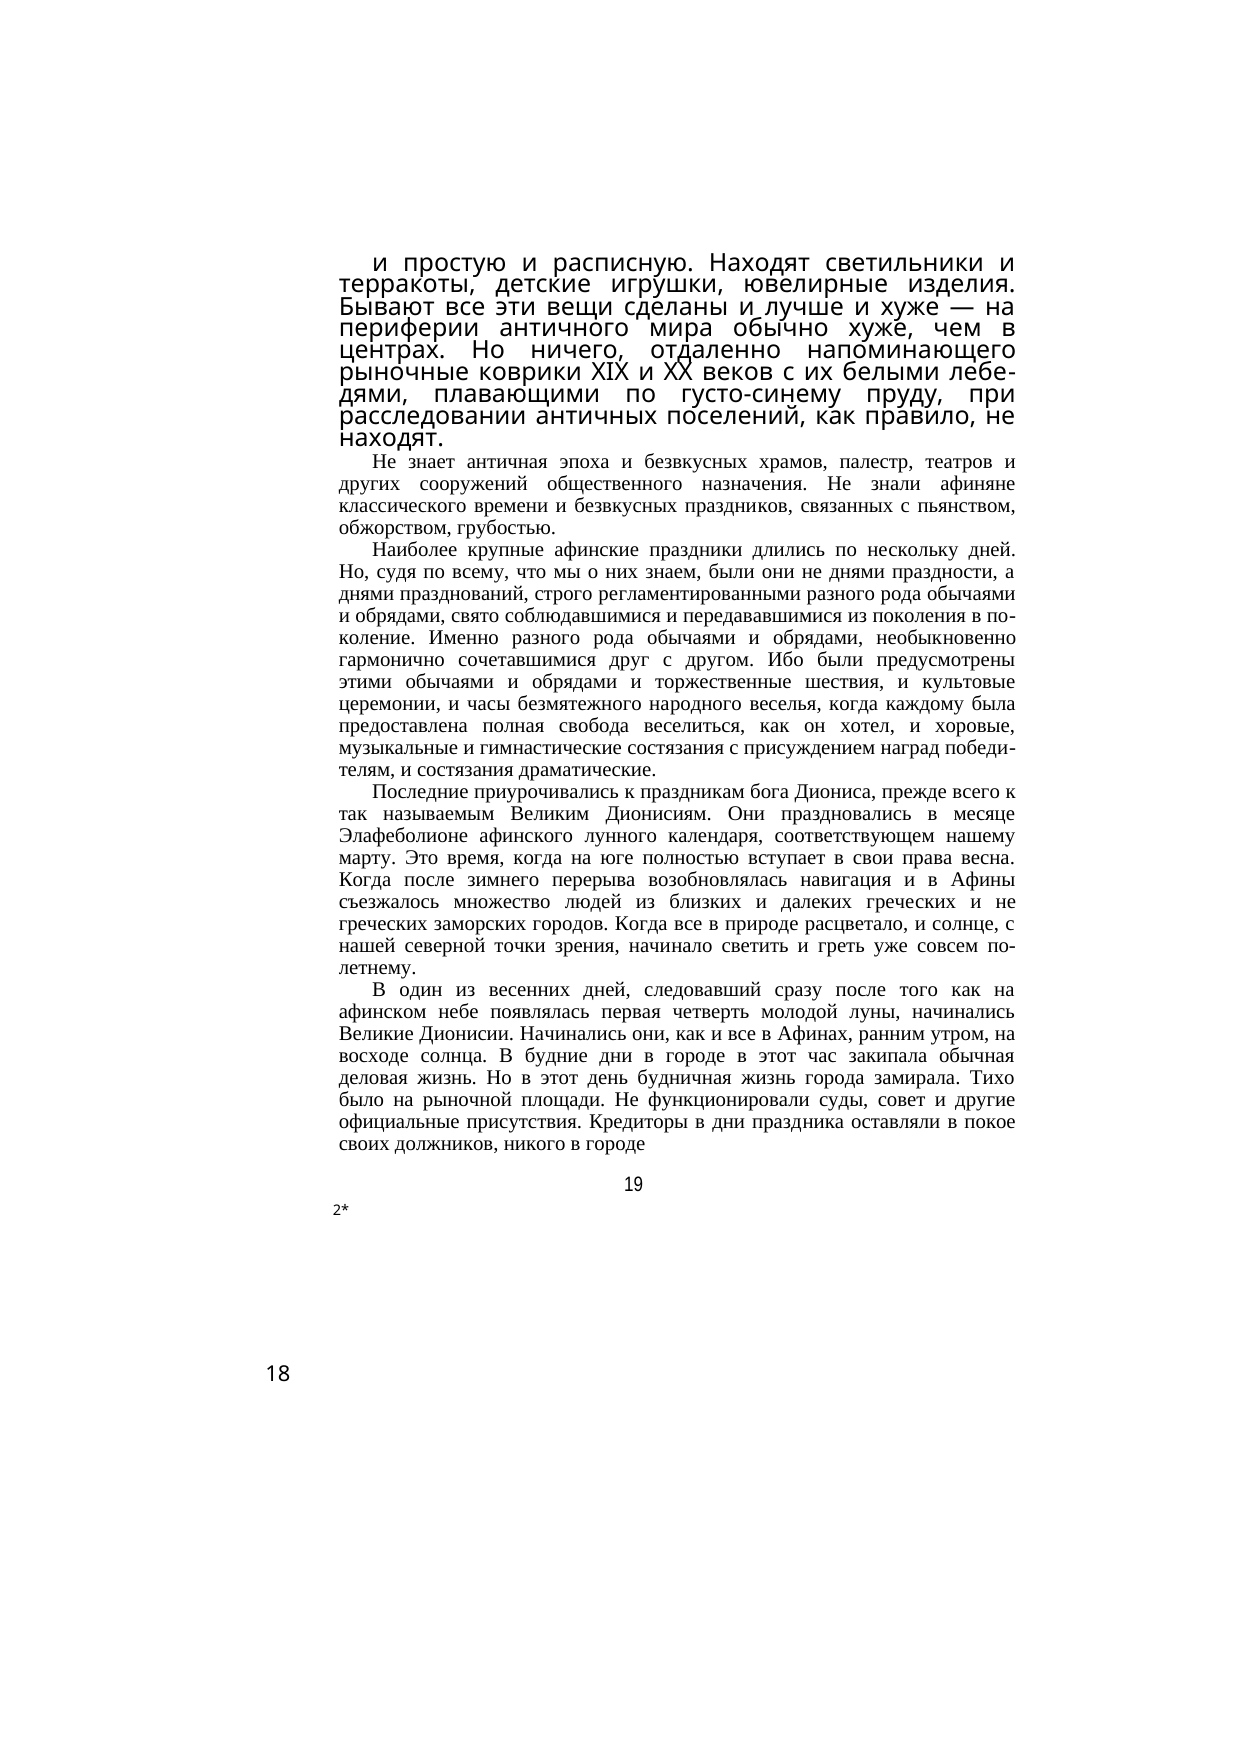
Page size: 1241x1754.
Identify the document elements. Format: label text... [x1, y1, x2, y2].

text Последние приурочивались к праздникам бога Диониса, прежде всего к так называемым Великим Дионисиям. Они праздновались в месяце Элафеболионе афинского лунного календаря, соответствующем нашему марту. Это время, когда на юге полностью вступает в свои права весна. Когда после зимнего перерыва возобновлялась навигация и в Афины съезжалось множество людей из близких и далеких греческих и не греческих заморских городов. Когда все в природе расцветало, и солнце, с нашей северной точки зрения, начинало светить и греть уже совсем по-летнему. [338, 781, 1016, 979]
text 19 [624, 1174, 1018, 1195]
text Среди самых разнообразных предметов, сохраненных землей и извлекаемых на ее поверхность в ходе раскопок, безвкусных вещей почти не встречается. Находят во время раскопок посуду самых различных форм и назначений —и простую и расписную. Находят светильники и терракоты, детские игрушки, ювелирные изделия. Бывают все эти вещи сделаны и лучше и хуже — на периферии античного мира обычно хуже, чем в центрах. Но ничего, отдаленно напоминающего рыночные коврики XIX и XX веков с их белыми лебедями, плавающими по густо-синему пруду, при расследовании античных поселений, как правило, не находят. [338, 253, 1016, 451]
text Не знает античная эпоха и безвкусных храмов, палестр, театров и других сооружений общественного назначения. Не знали афиняне классического времени и безвкусных праздников, связанных с пьянством, обжорством, грубостью. [338, 451, 1016, 539]
text В один из весенних дней, следовавший сразу после того как на афинском небе появлялась первая четверть молодой луны, начинались Великие Дионисии. Начинались они, как и все в Афинах, ранним утром, на восходе солнца. В будние дни в городе в этот час закипала обычная деловая жизнь. Но в этот день будничная жизнь города замирала. Тихо было на рыночной площади. Не функционировали суды, совет и другие официальные присутствия. Кредиторы в дни праздника оставляли в покое своих должников, никого в городе [338, 979, 1016, 1154]
text Наиболее крупные афинские праздники длились по нескольку дней. Но, судя по всему, что мы о них знаем, были они не днями праздности, а днями празднований, строго регламентированными разного рода обычаями и обрядами, свято соблюдавшимися и передававшимися из поколения в поколение. Именно разного рода обычаями и обрядами, необыкновенно гармонично сочетавшимися друг с другом. Ибо были предусмотрены этими обычаями и обрядами и торжественные шествия, и культовые церемонии, и часы безмятежного народного веселья, когда каждому была предоставлена полная свобода веселиться, как он хотел, и хоровые, музыкальные и гимнастические состязания с присуждением наград победителям, и состязания драматические. [338, 539, 1016, 781]
text 2* [333, 1204, 349, 1218]
